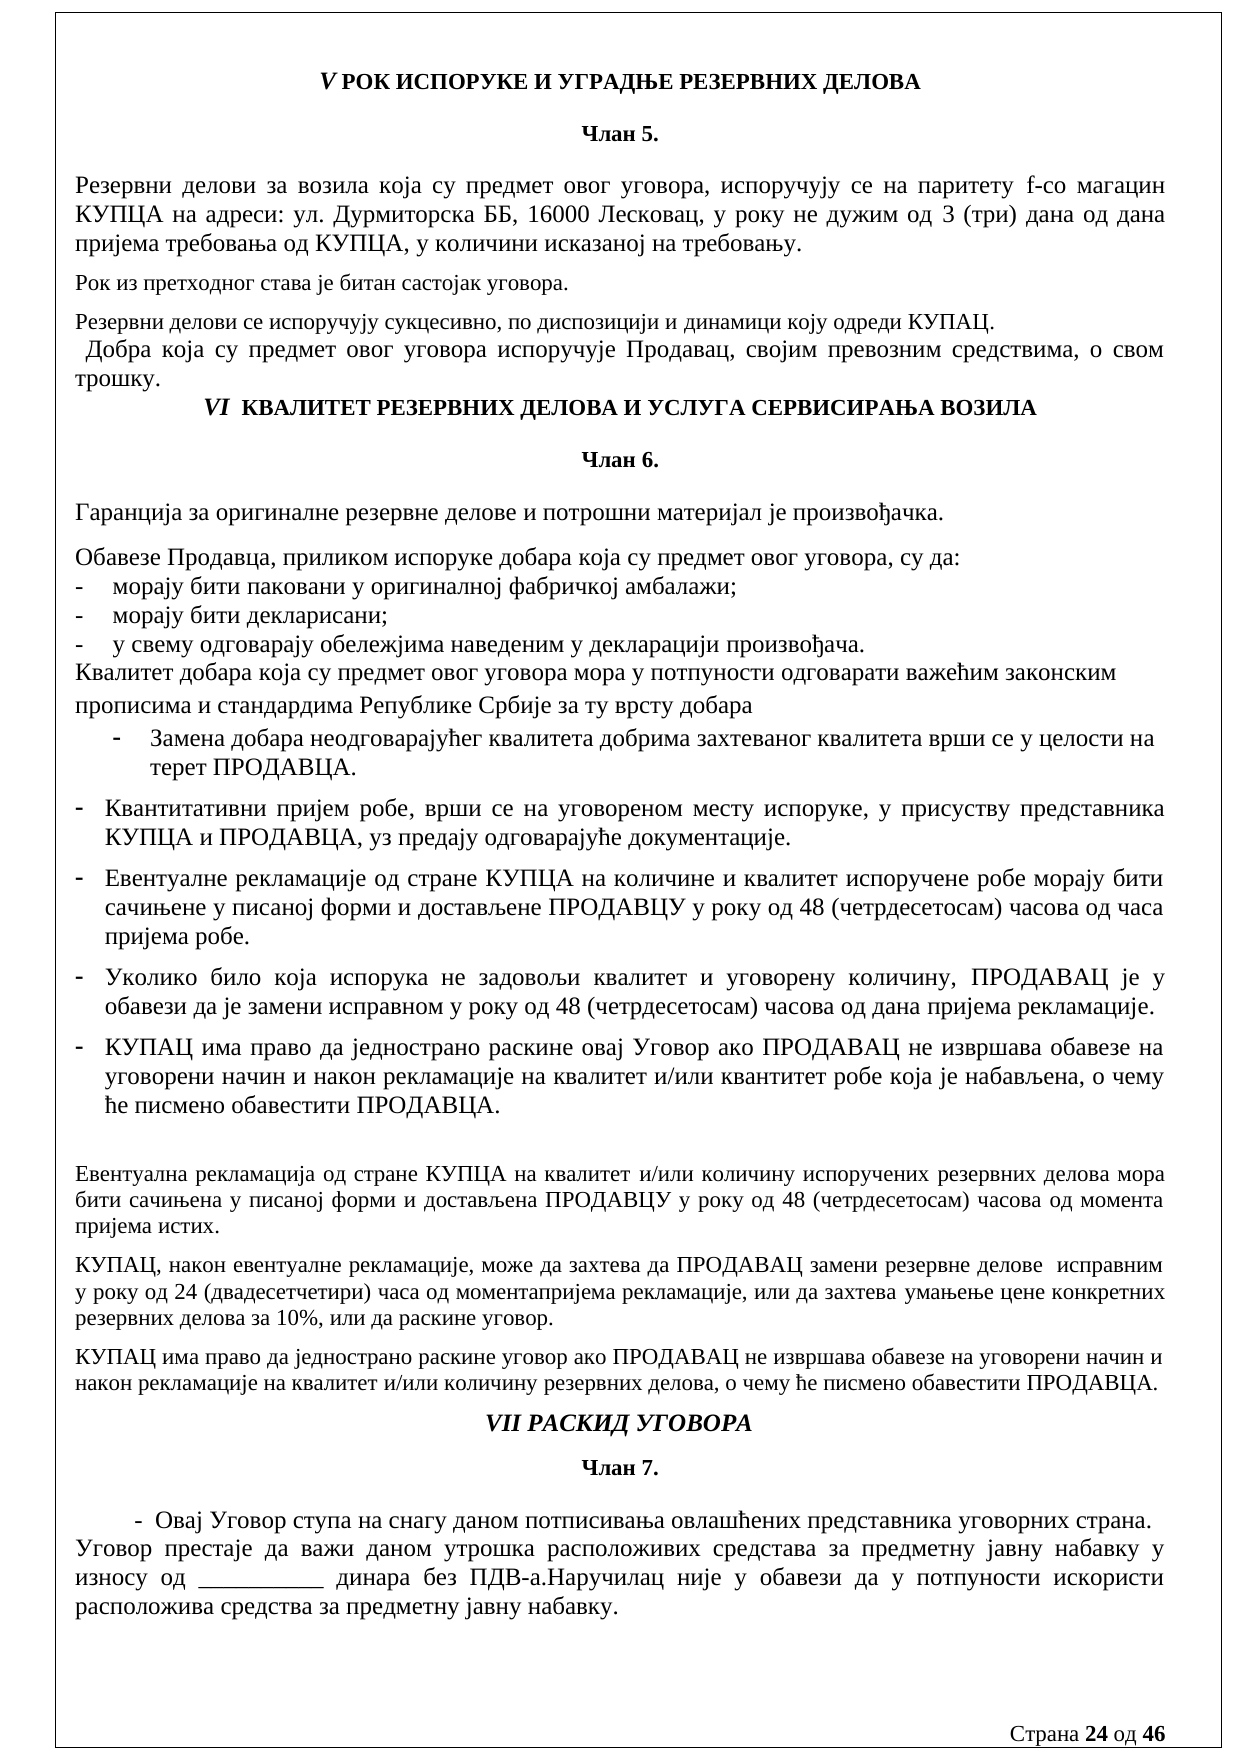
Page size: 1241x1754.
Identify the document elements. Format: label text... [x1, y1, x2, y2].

text Обавезе Продавца, приликом испоруке добара која су предмет овог уговора, су да: [75, 542, 1165, 571]
text Уговор престаје да важи даном утрошка расположивих средстава за предметну јавну набавку у износу од __________ динара без ПДВ-а.Наручилац није у обавези да у потпуности искористи расположива средства за предметну јавну набавку. [75, 1533, 1165, 1620]
list Квантитативни пријем робе, врши се на уговореном месту испоруке, у присуству представника КУПЦА и ПРОДАВЦА, уз предају одговарајуће документације. [75, 793, 1165, 851]
list Замена добара неодговарајућег квалитета добрима захтеваног квалитета врши се у целости на терет ПРОДАВЦА. [112, 723, 1165, 781]
text Добра која су предмет овог уговора испоручује Продавац, својим превозним средствима, о свом трошку. [75, 334, 1165, 392]
list КУПАЦ има право да једнострано раскине овај Уговор ако ПРОДАВАЦ не извршава обавезе на уговорени начин и након рекламације на квалитет и/или квантитет робе која је набављена, о чему ће писмено обавестити ПРОДАВЦА. [75, 1032, 1165, 1118]
text Евентуална рекламација од стране КУПЦА на квалитет и/или количину испоручених резервних делова мора бити сачињена у писаној форми и достављена ПРОДАВЦУ у року од 48 (четрдесетосам) часова од момента пријема истих. [75, 1160, 1165, 1239]
text КУПАЦ, након евентуалне рекламације, може да захтева да ПРОДАВАЦ замени резервне делове исправним у року од 24 (двадесетчетири) часа од моментапријема рекламације, или да захтева умањење цене конкретних резервних делова за 10%, или да раскине уговор. [75, 1251, 1165, 1330]
list Уколико било која испорука не задовољи квалитет и уговорену количину, ПРОДАВАЦ је у обавези да је замени исправном у року од 48 (четрдесетосам) часова од дана пријема рекламације. [75, 962, 1165, 1020]
text VI КВАЛИТЕТ РЕЗЕРВНИХ ДЕЛОВА И УСЛУГА СЕРВИСИРАЊА ВОЗИЛА [75, 392, 1165, 421]
list морају бити паковани у оригиналној фабричкој амбалажи; [75, 571, 1165, 600]
text КУПАЦ има право да једнострано раскине уговор ако ПРОДАВАЦ не извршава обавезе на уговорени начин и након рекламације на квалитет и/или количину резервних делова, о чему ће писмено обавестити ПРОДАВЦА. [75, 1343, 1165, 1396]
text VII РАСКИД УГОВОРА [75, 1408, 1165, 1437]
text Члан 6. [75, 446, 1165, 472]
text Резервни делови се испоручују сукцесивно, по диспозицији и динамици коју одреди КУПАЦ. [75, 308, 1165, 334]
text - Овај Уговор ступа на снагу даном потписивања овлашћених представника уговорних страна. [75, 1505, 1165, 1533]
list Евентуалне рекламације од стране КУПЦА на количине и квалитет испоручене робе морају бити сачињене у писаној форми и достављене ПРОДАВЦУ у року од 48 (четрдесетосам) часова од часа пријема робе. [75, 863, 1165, 950]
list морају бити декларисани; [75, 600, 1165, 629]
text Члан 5. [75, 119, 1165, 146]
list у свему одговарају обележјима наведеним у декларацији произвођача. [75, 629, 1165, 657]
text Члан 7. [75, 1454, 1165, 1480]
text Рок из претходног става је битан састојак уговора. [75, 269, 1165, 296]
text Квалитет добара која су предмет овог уговора мора у потпуности одговарати важећим законским прописима и стандардима Републике Србије за ту врсту добара [75, 657, 1165, 719]
text V РОК ИСПОРУКЕ И УГРАДЊЕ РЕЗЕРВНИХ ДЕЛОВА [75, 66, 1165, 94]
text Резервни делови за возила која су предмет овог уговора, испоручују се на паритету f-co магацин КУПЦА на адреси: ул. Дурмиторска ББ, 16000 Лесковац, у року не дужим од 3 (три) дана од дана пријема требовања од КУПЦА, у количини исказаној на требовању. [75, 171, 1165, 257]
text Гаранција за оригиналне резервне делове и потрошни материјал је произвођачка. [75, 497, 1165, 526]
